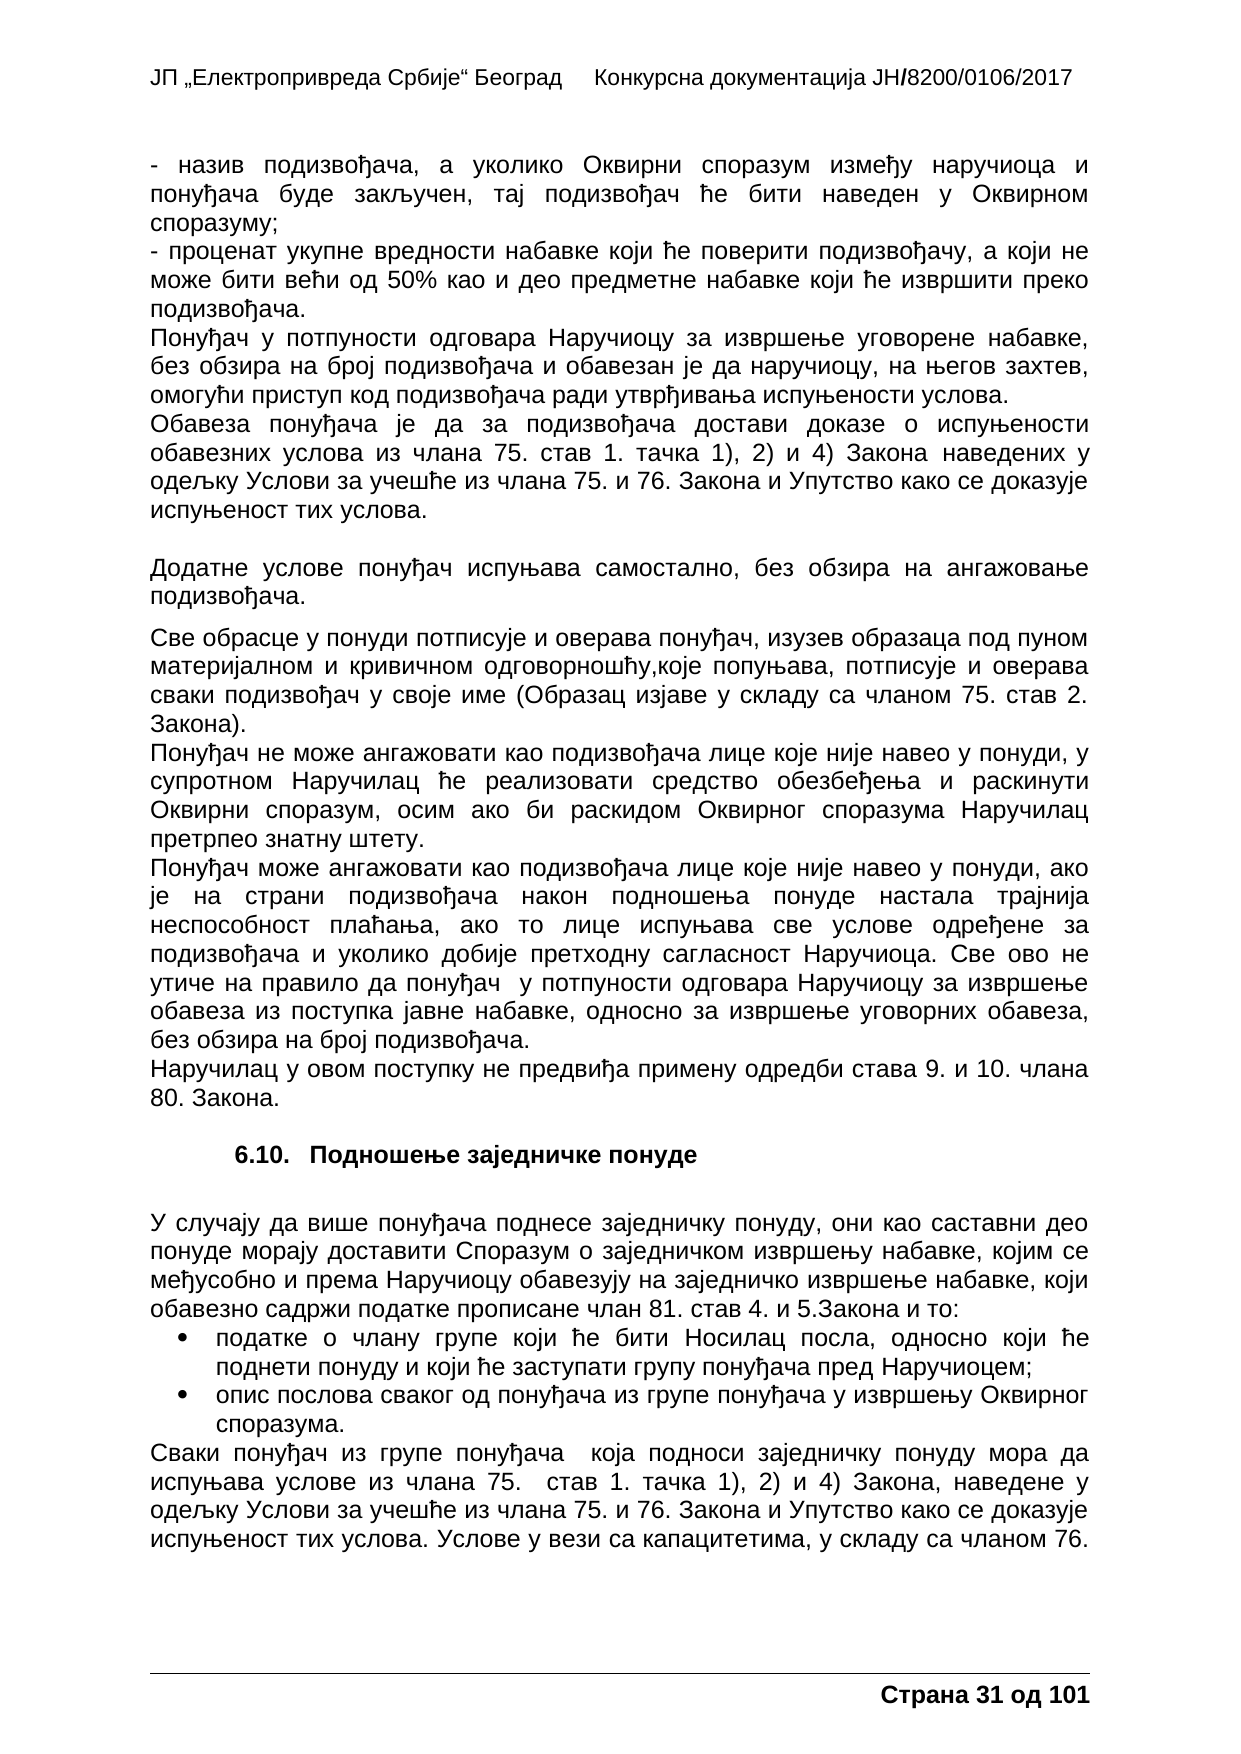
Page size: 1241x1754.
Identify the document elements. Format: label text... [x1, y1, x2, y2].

text Обавеза понуђача је да за подизвођача достави доказе о испуњености обавезних услова из члана 75. став 1. тачка 1), 2) и 4) Закона наведених у одељку Услови за учешће из члана 75. и 76. Закона и Упутство како се доказује испуњеност тих услова. [150, 409, 1090, 524]
text Понуђач у потпуности одговара Наручиоцу за извршење уговорене набавке, без обзира на број подизвођача и обавезан је да наручиоцу, на његов захтев, омогући приступ код подизвођача ради утврђивања испуњености услова. [150, 322, 1090, 409]
text - проценат укупне вредности набавке који ће поверити подизвођачу, а који не може бити већи од 50% као и део предметне набавке који ће извршити преко подизвођача. [150, 236, 1090, 322]
text - назив подизвођача, а уколико Оквирни споразум између наручиоца и понуђача буде закључен, тај подизвођач ће бити наведен у Оквирном споразуму; [150, 150, 1090, 236]
text Понуђач не може ангажовати као подизвођача лице које није навео у понуди, у супротном Наручилац ће реализовати средство обезбеђења и раскинути Оквирни споразум, осим ако би раскидом Оквирног споразума Наручилац претрпео знатну штету. [150, 737, 1090, 852]
text Наручилац у овом поступку не предвиђа примену одредби става 9. и 10. члана 80. Закона. [150, 1054, 1090, 1111]
list Подношење заједничке понуде [234, 1140, 1090, 1169]
text У случају да више понуђача поднесе заједничку понуду, они као саставни део понуде морају доставити Споразум о заједничком извршењу набавке, којим се међусобно и према Наручиоцу обавезују на заједничко извршење набавке, који обавезно садржи податке прописане члан 81. став 4. и 5.Закона и то: [150, 1208, 1090, 1323]
text Све обрасце у понуди потписује и оверава понуђач, изузев образаца под пуном материјалном и кривичном одговорношћу,које попуњава, потписује и оверава сваки подизвођач у своје име (Образац изјаве у складу са чланом 75. став 2. Закона). [150, 622, 1090, 737]
text Понуђач може ангажовати као подизвођача лице које није навео у понуди, ако је на страни подизвођача након подношења понуде настала трајнија неспособност плаћања, ако то лице испуњава све услове одређене за подизвођача и уколико добије претходну сагласност Наручиоца. Све ово не утиче на правило да понуђач у потпуности одговара Наручиоцу за извршење обавеза из поступка јавне набавке, односно за извршење уговорних обавеза, без обзира на број подизвођача. [150, 852, 1090, 1054]
text податке о члану групе који ће бити Носилац посла, односно који ће поднети понуду и који ће заступати групу понуђача пред Наручиоцем; [178, 1323, 1090, 1380]
text Додатне услове понуђач испуњава самостално, без обзира на ангажовање подизвођача. [150, 552, 1090, 610]
text опис послова сваког од понуђача из групе понуђача у извршењу Оквирног споразума. [178, 1380, 1090, 1438]
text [150, 1438, 1090, 1553]
